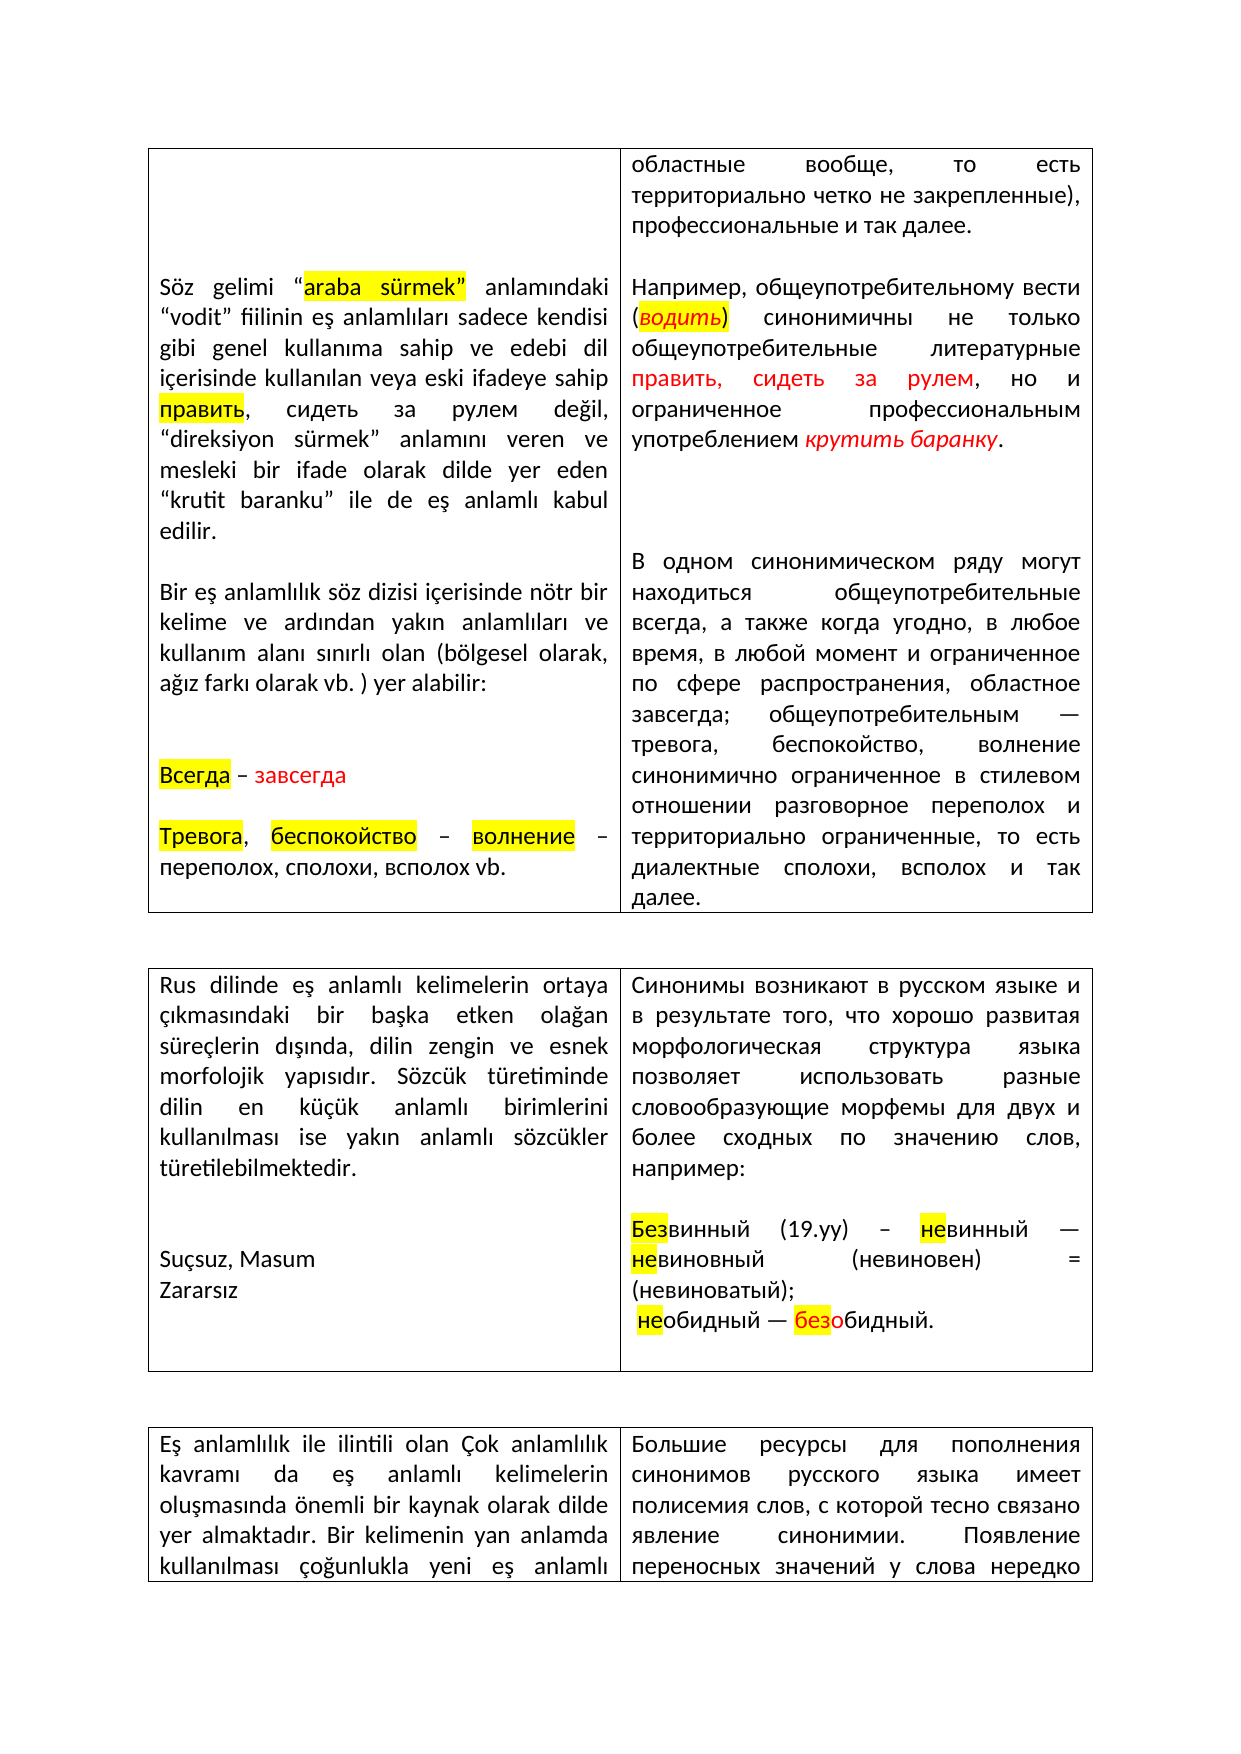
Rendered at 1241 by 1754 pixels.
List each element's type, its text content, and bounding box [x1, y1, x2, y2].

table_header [621, 1428, 1092, 1581]
table_header Rus dilinde eş anlamlı kelimelerin ortaya çıkmasındaki bir başka etken olağan süreçlerin dışında, dilin zengin ve esnek morfolojik yapısıdır. Sözcük türetiminde dilin en küçük anlamlı birimlerini kullanılması ise yakın anlamlı sözcükler türetilebilmektedir. Suçsuz, Masum Zararsız [149, 969, 620, 1371]
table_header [149, 149, 620, 912]
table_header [621, 149, 1092, 912]
table_header Синонимы возникают в русском языке и в результате того, что хорошо развитая морфологическая структура языка позволяет использовать разные словообразующие морфемы для двух и более сходных по значению слов, например: Безвинный (19.yy) – невинный — невиновный (невиновен) = (невиноватый); необидный — безобидный. [621, 969, 1092, 1371]
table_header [149, 1428, 620, 1581]
